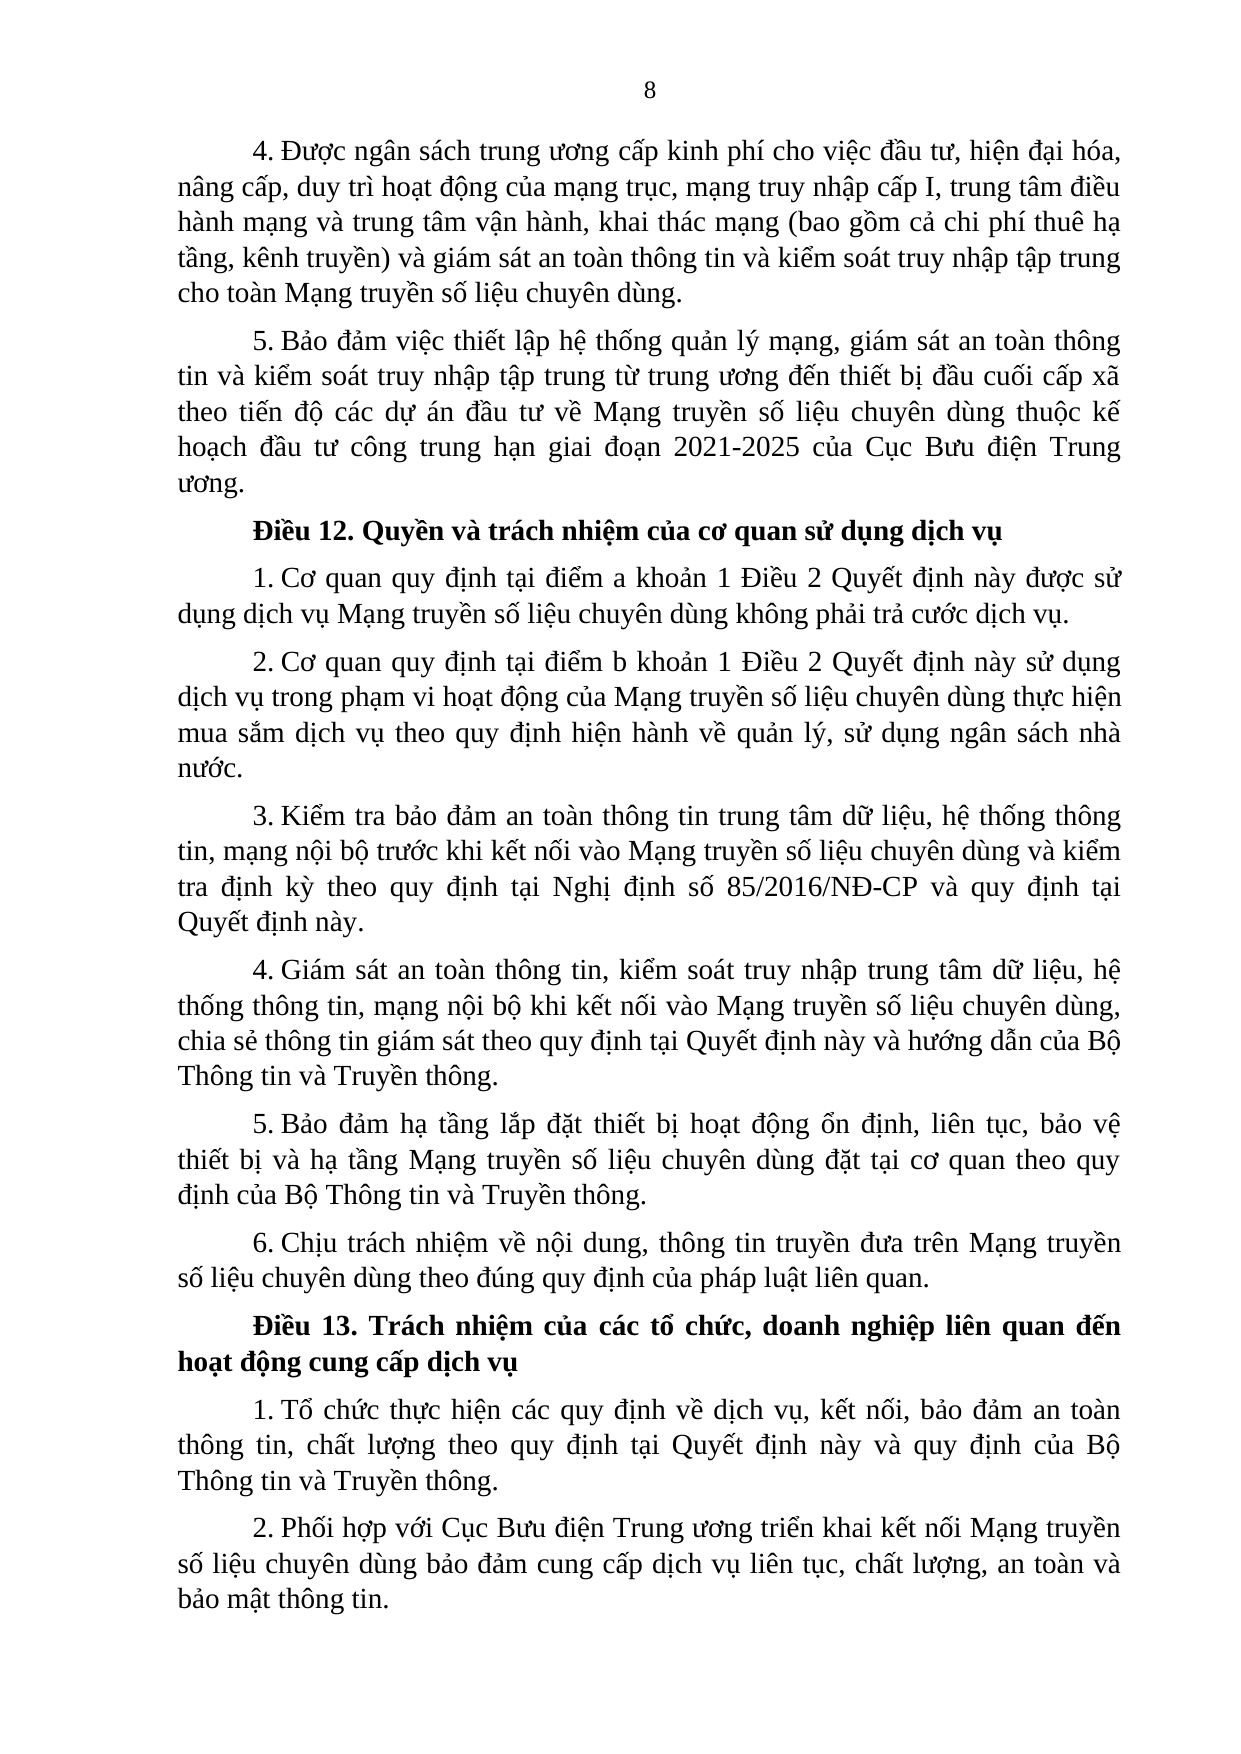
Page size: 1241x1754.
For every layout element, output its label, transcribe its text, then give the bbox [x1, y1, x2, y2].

text Điều 13. Trách nhiệm của các tổ chức, doanh nghiệp liên quan đến hoạt động cung cấp dịch vụ [177, 1307, 1122, 1378]
list Bảo đảm hạ tầng lắp đặt thiết bị hoạt động ổn định, liên tục, bảo vệ thiết bị và hạ tầng Mạng truyền số liệu chuyên dùng đặt tại cơ quan theo quy định của Bộ Thông tin và Truyền thông. [177, 1105, 1122, 1212]
list Bảo đảm việc thiết lập hệ thống quản lý mạng, giám sát an toàn thông tin và kiểm soát truy nhập tập trung từ trung ương đến thiết bị đầu cuối cấp xã theo tiến độ các dự án đầu tư về Mạng truyền số liệu chuyên dùng thuộc kế hoạch đầu tư công trung hạn giai đoạn 2021-2025 của Cục Bưu điện Trung ương. [177, 322, 1122, 499]
list Cơ quan quy định tại điểm a khoản 1 Điều 2 Quyết định này được sử dụng dịch vụ Mạng truyền số liệu chuyên dùng không phải trả cước dịch vụ. [177, 559, 1122, 630]
list Phối hợp với Cục Bưu điện Trung ương triển khai kết nối Mạng truyền số liệu chuyên dùng bảo đảm cung cấp dịch vụ liên tục, chất lượng, an toàn và bảo mật thông tin. [177, 1509, 1122, 1616]
list Giám sát an toàn thông tin, kiểm soát truy nhập trung tâm dữ liệu, hệ thống thông tin, mạng nội bộ khi kết nối vào Mạng truyền số liệu chuyên dùng, chia sẻ thông tin giám sát theo quy định tại Quyết định này và hướng dẫn của Bộ Thông tin và Truyền thông. [177, 951, 1122, 1093]
list Được ngân sách trung ương cấp kinh phí cho việc đầu tư, hiện đại hóa, nâng cấp, duy trì hoạt động của mạng trục, mạng truy nhập cấp I, trung tâm điều hành mạng và trung tâm vận hành, khai thác mạng (bao gồm cả chi phí thuê hạ tầng, kênh truyền) và giám sát an toàn thông tin và kiểm soát truy nhập tập trung cho toàn Mạng truyền số liệu chuyên dùng. [177, 132, 1122, 309]
list Cơ quan quy định tại điểm b khoản 1 Điều 2 Quyết định này sử dụng dịch vụ trong phạm vi hoạt động của Mạng truyền số liệu chuyên dùng thực hiện mua sắm dịch vụ theo quy định hiện hành về quản lý, sử dụng ngân sách nhà nước. [177, 643, 1122, 784]
list Chịu trách nhiệm về nội dung, thông tin truyền đưa trên Mạng truyền số liệu chuyên dùng theo đúng quy định của pháp luật liên quan. [177, 1224, 1122, 1295]
list Kiểm tra bảo đảm an toàn thông tin trung tâm dữ liệu, hệ thống thông tin, mạng nội bộ trước khi kết nối vào Mạng truyền số liệu chuyên dùng và kiểm tra định kỳ theo quy định tại Nghị định số 85/2016/NĐ-CP và quy định tại Quyết định này. [177, 797, 1122, 939]
list Tổ chức thực hiện các quy định về dịch vụ, kết nối, bảo đảm an toàn thông tin, chất lượng theo quy định tại Quyết định này và quy định của Bộ Thông tin và Truyền thông. [177, 1391, 1122, 1497]
list Điều 12. Quyền và trách nhiệm của cơ quan sử dụng dịch vụ [252, 512, 1122, 547]
